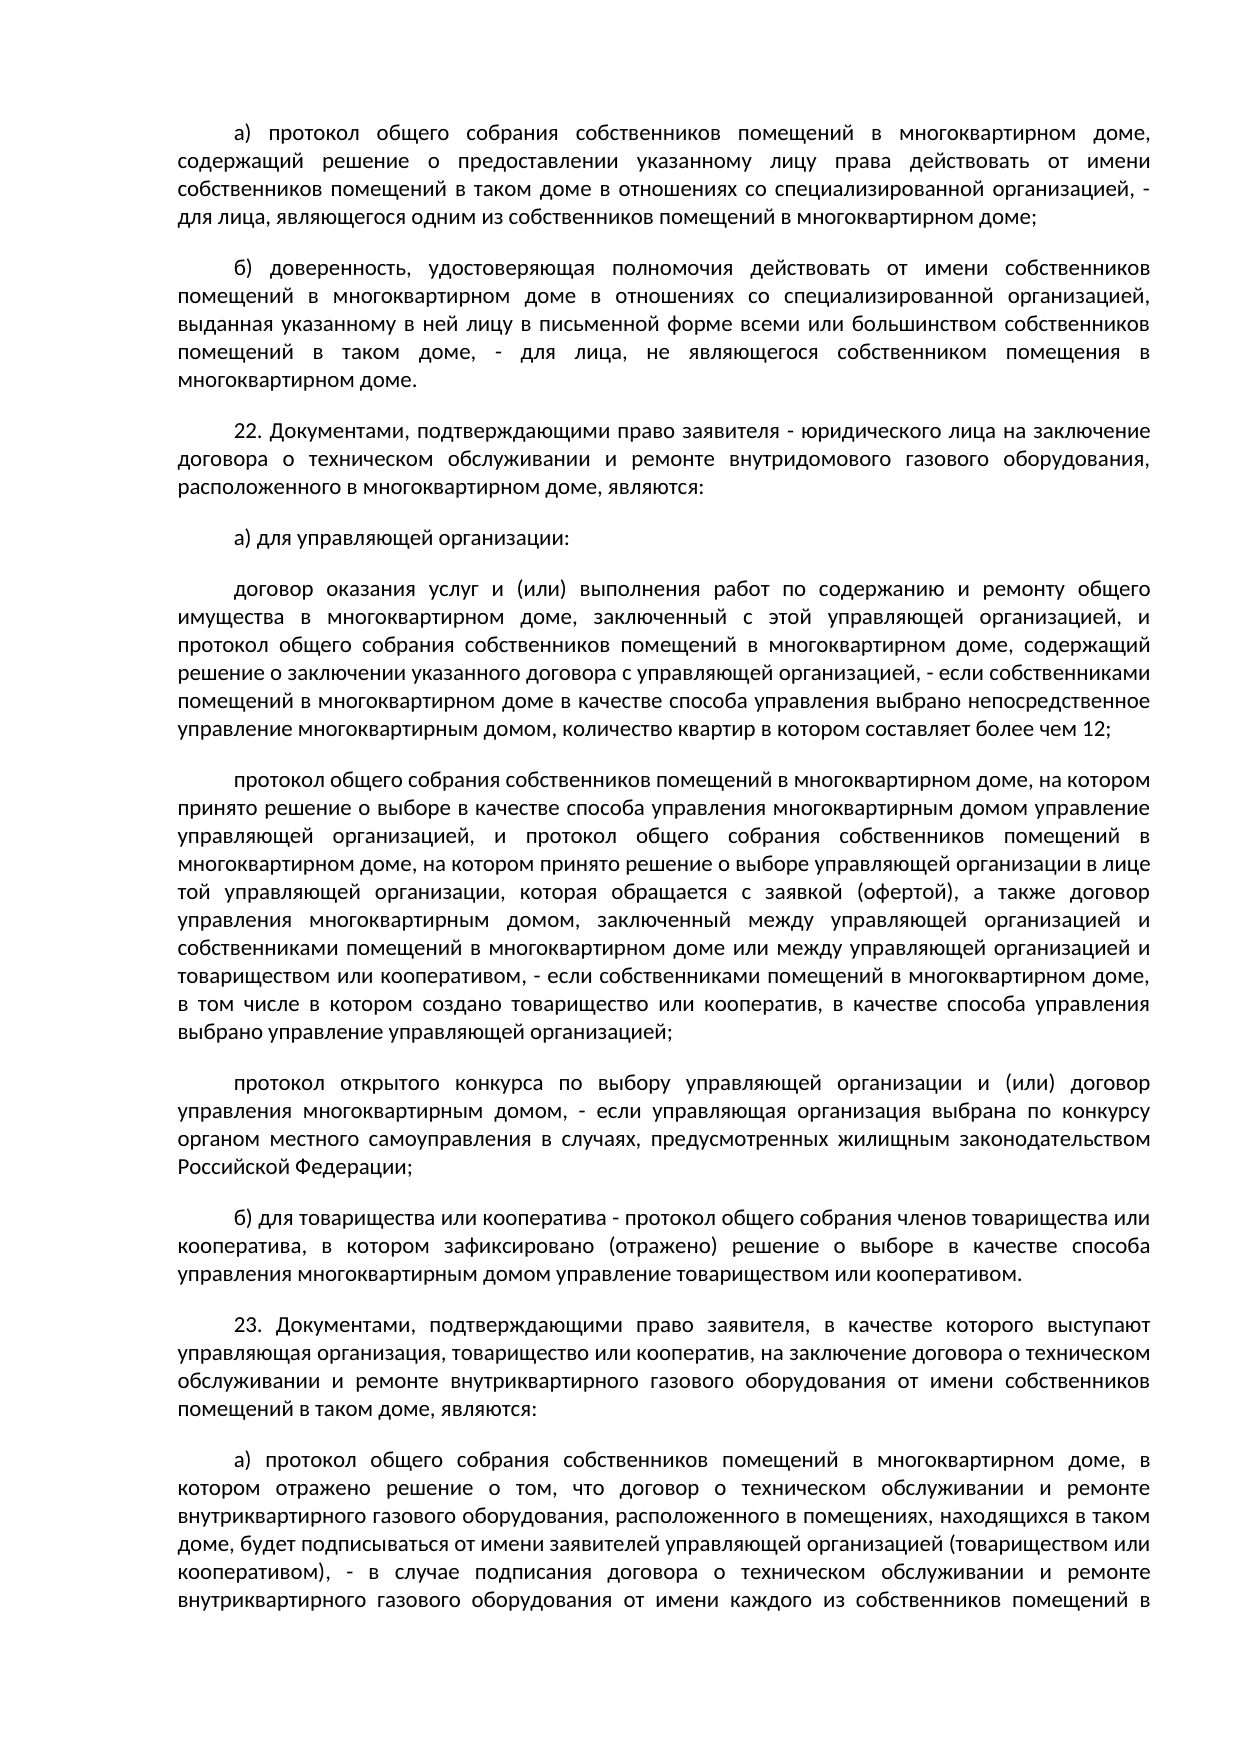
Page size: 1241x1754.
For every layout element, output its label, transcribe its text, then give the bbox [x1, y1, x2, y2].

text б) доверенность, удостоверяющая полномочия действовать от имени собственников помещений в многоквартирном доме в отношениях со специализированной организацией, выданная указанному в ней лицу в письменной форме всеми или большинством собственников помещений в таком доме, - для лица, не являющегося собственником помещения в многоквартирном доме. [177, 253, 1152, 393]
text а) протокол общего собрания собственников помещений в многоквартирном доме, содержащий решение о предоставлении указанному лицу права действовать от имени собственников помещений в таком доме в отношениях со специализированной организацией, - для лица, являющегося одним из собственников помещений в многоквартирном доме; [177, 118, 1152, 230]
text протокол общего собрания собственников помещений в многоквартирном доме, на котором принято решение о выборе в качестве способа управления многоквартирным домом управление управляющей организацией, и протокол общего собрания собственников помещений в многоквартирном доме, на котором принято решение о выборе управляющей организации в лице той управляющей организации, которая обращается с заявкой (офертой), а также договор управления многоквартирным домом, заключенный между управляющей организацией и собственниками помещений в многоквартирном доме или между управляющей организацией и товариществом или кооперативом, - если собственниками помещений в многоквартирном доме, в том числе в котором создано товарищество или кооператив, в качестве способа управления выбрано управление управляющей организацией; [177, 765, 1152, 1045]
text а) для управляющей организации: [177, 523, 1152, 551]
text протокол открытого конкурса по выбору управляющей организации и (или) договор управления многоквартирным домом, - если управляющая организация выбрана по конкурсу органом местного самоуправления в случаях, предусмотренных жилищным законодательством Российской Федерации; [177, 1068, 1152, 1180]
text б) для товарищества или кооператива - протокол общего собрания членов товарищества или кооператива, в котором зафиксировано (отражено) решение о выборе в качестве способа управления многоквартирным домом управление товариществом или кооперативом. [177, 1203, 1152, 1287]
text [177, 1445, 1152, 1613]
text договор оказания услуг и (или) выполнения работ по содержанию и ремонту общего имущества в многоквартирном доме, заключенный с этой управляющей организацией, и протокол общего собрания собственников помещений в многоквартирном доме, содержащий решение о заключении указанного договора с управляющей организацией, - если собственниками помещений в многоквартирном доме в качестве способа управления выбрано непосредственное управление многоквартирным домом, количество квартир в котором составляет более чем 12; [177, 574, 1152, 742]
text 22. Документами, подтверждающими право заявителя - юридического лица на заключение договора о техническом обслуживании и ремонте внутридомового газового оборудования, расположенного в многоквартирном доме, являются: [177, 416, 1152, 500]
text 23. Документами, подтверждающими право заявителя, в качестве которого выступают управляющая организация, товарищество или кооператив, на заключение договора о техническом обслуживании и ремонте внутриквартирного газового оборудования от имени собственников помещений в таком доме, являются: [177, 1310, 1152, 1422]
